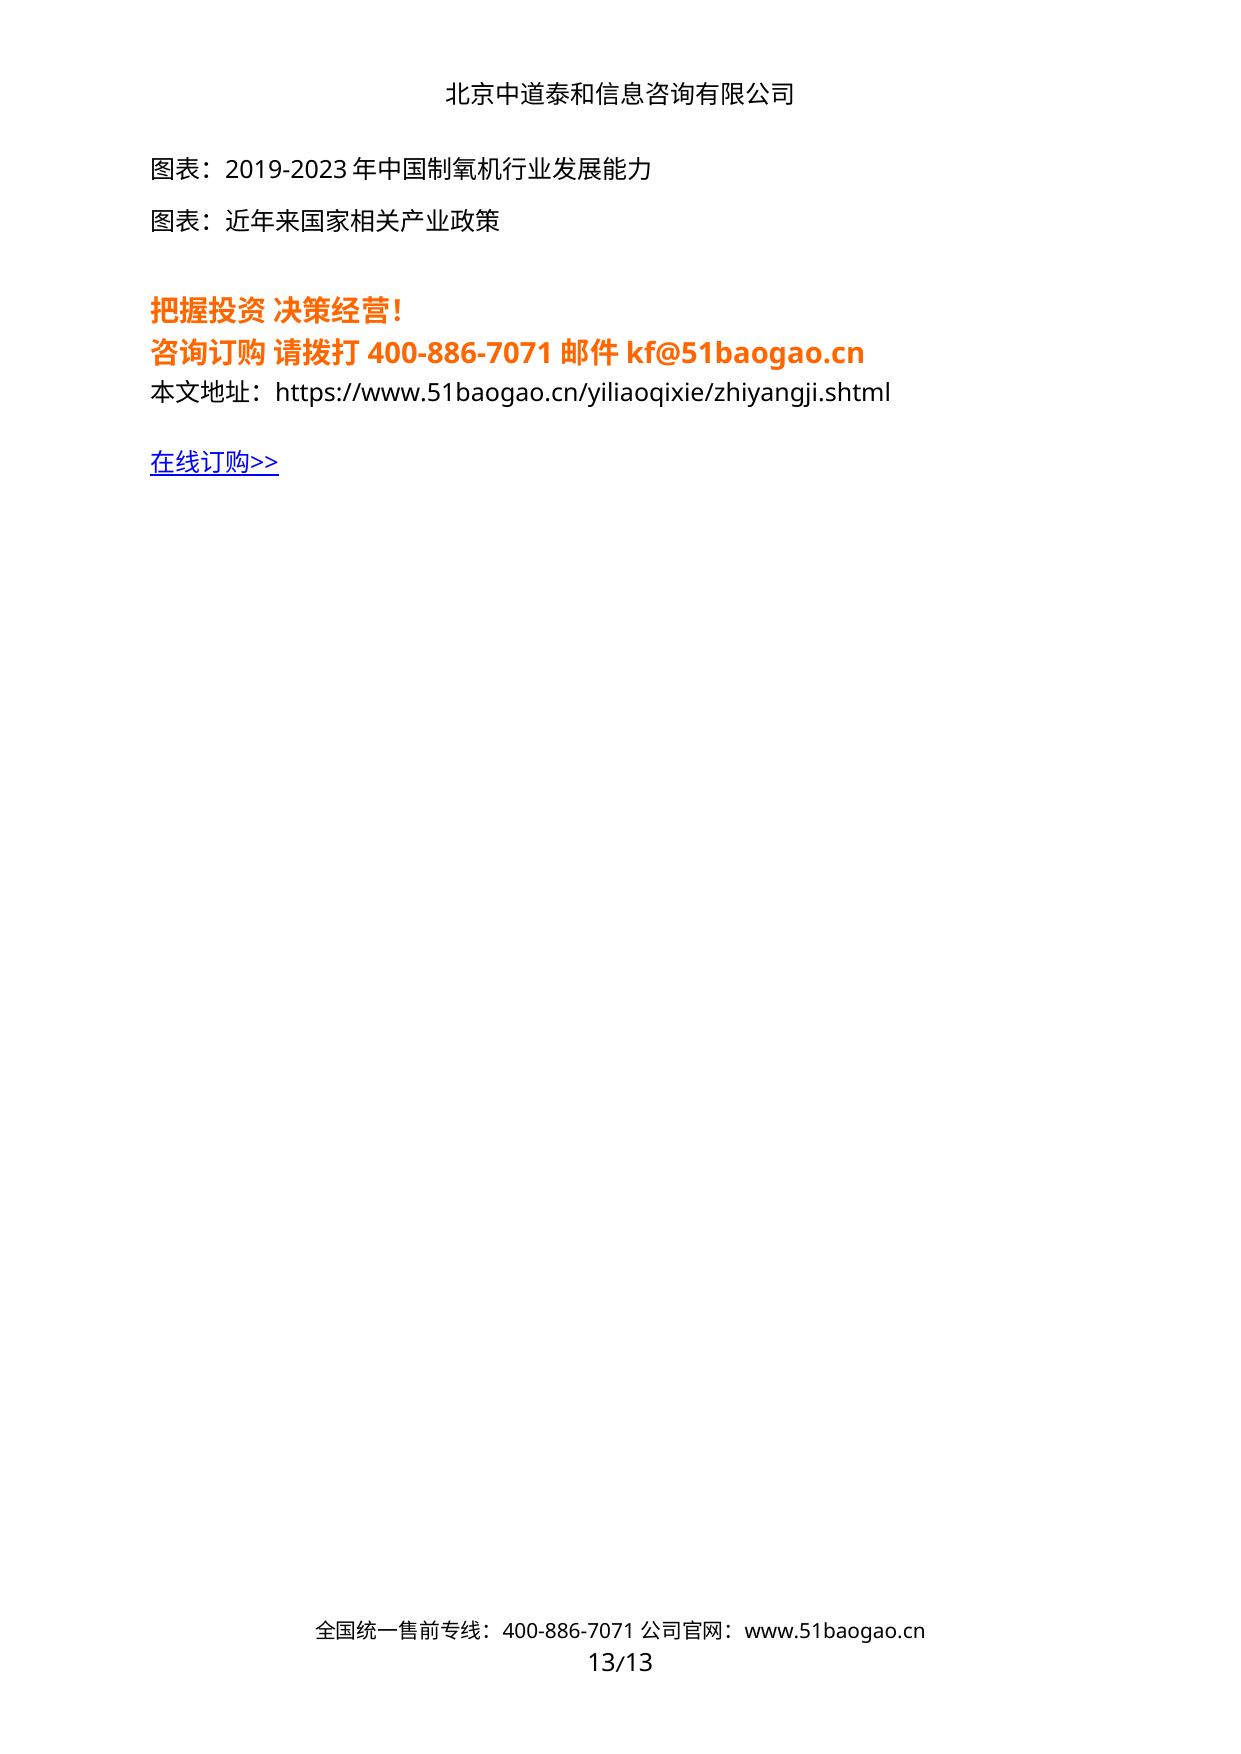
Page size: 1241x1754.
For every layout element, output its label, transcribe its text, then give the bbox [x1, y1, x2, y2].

text 把握投资 决策经营！咨询订购 请拨打 400-886-7071 邮件 kf@51baogao.cn本文地址：https://www.51baogao.cn/yiliaoqixie/zhiyangji.shtml [150, 254, 1090, 409]
text 图表：近年来国家相关产业政策 [150, 202, 1090, 238]
text 在线订购>> [150, 409, 1090, 479]
text 图表：2019-2023年中国制氧机行业发展能力 [150, 150, 1090, 186]
